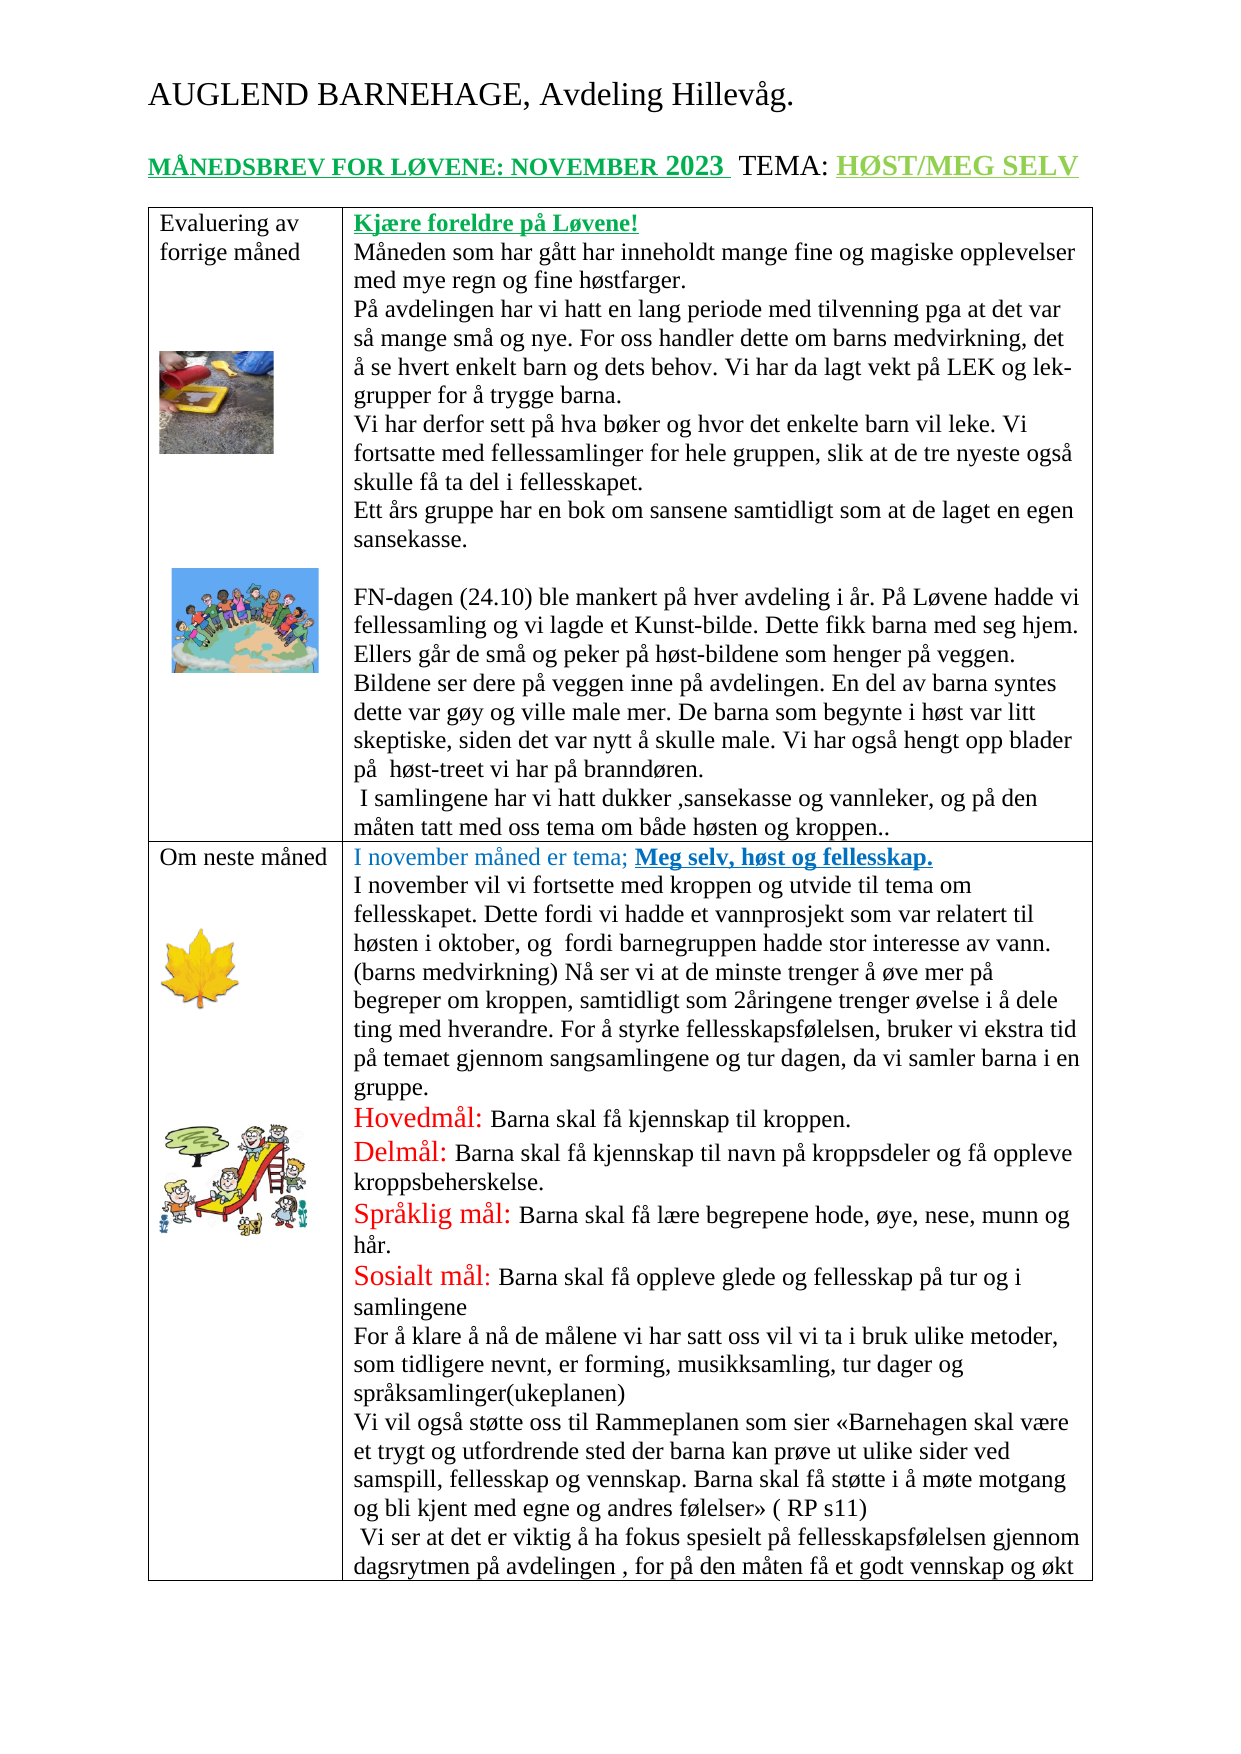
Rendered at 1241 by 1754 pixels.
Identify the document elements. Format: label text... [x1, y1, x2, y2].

picture [171, 568, 319, 673]
table_cell Om neste måned [149, 842, 342, 1579]
picture [159, 1124, 308, 1236]
picture [159, 351, 274, 454]
text MÅNEDSBREV FOR LØVENE: NOVEMBER 2023 TEMA: HØST/MEG SELV [148, 148, 1093, 181]
table_header Evaluering av forrige måned [149, 208, 342, 841]
table_header Kjære foreldre på Løvene! Måneden som har gått har inneholdt mange fine og magiske opplevelser med mye regn og fine høstfarger. På avdelingen har vi hatt en lang periode med tilvenning pga at det var så mange små og nye. For oss handler dette om barns medvirkning, det å se hvert enkelt barn og dets behov. Vi har da lagt vekt på LEK og lek-grupper for å trygge barna. Vi har derfor sett på hva bøker og hvor det enkelte barn vil leke. Vi fortsatte med fellessamlinger for hele gruppen, slik at de tre nyeste også skulle få ta del i fellesskapet. Ett års gruppe har en bok om sansene samtidligt som at de laget en egen sansekasse. FN-dagen (24.10) ble mankert på hver avdeling i år. På Løvene hadde vi fellessamling og vi lagde et Kunst-bilde. Dette fikk barna med seg hjem. Ellers går de små og peker på høst-bildene som henger på veggen. Bildene ser dere på veggen inne på avdelingen. En del av barna syntes dette var gøy og ville male mer. De barna som begynte i høst var litt skeptiske, siden det var nytt å skulle male. Vi har også hengt opp blader på høst-treet vi har på branndøren. I samlingene har vi hatt dukker ,sansekasse og vannleker, og på den måten tatt med oss tema om både høsten og kroppen.. [343, 208, 1092, 841]
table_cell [343, 842, 1092, 1579]
picture [159, 927, 240, 1010]
